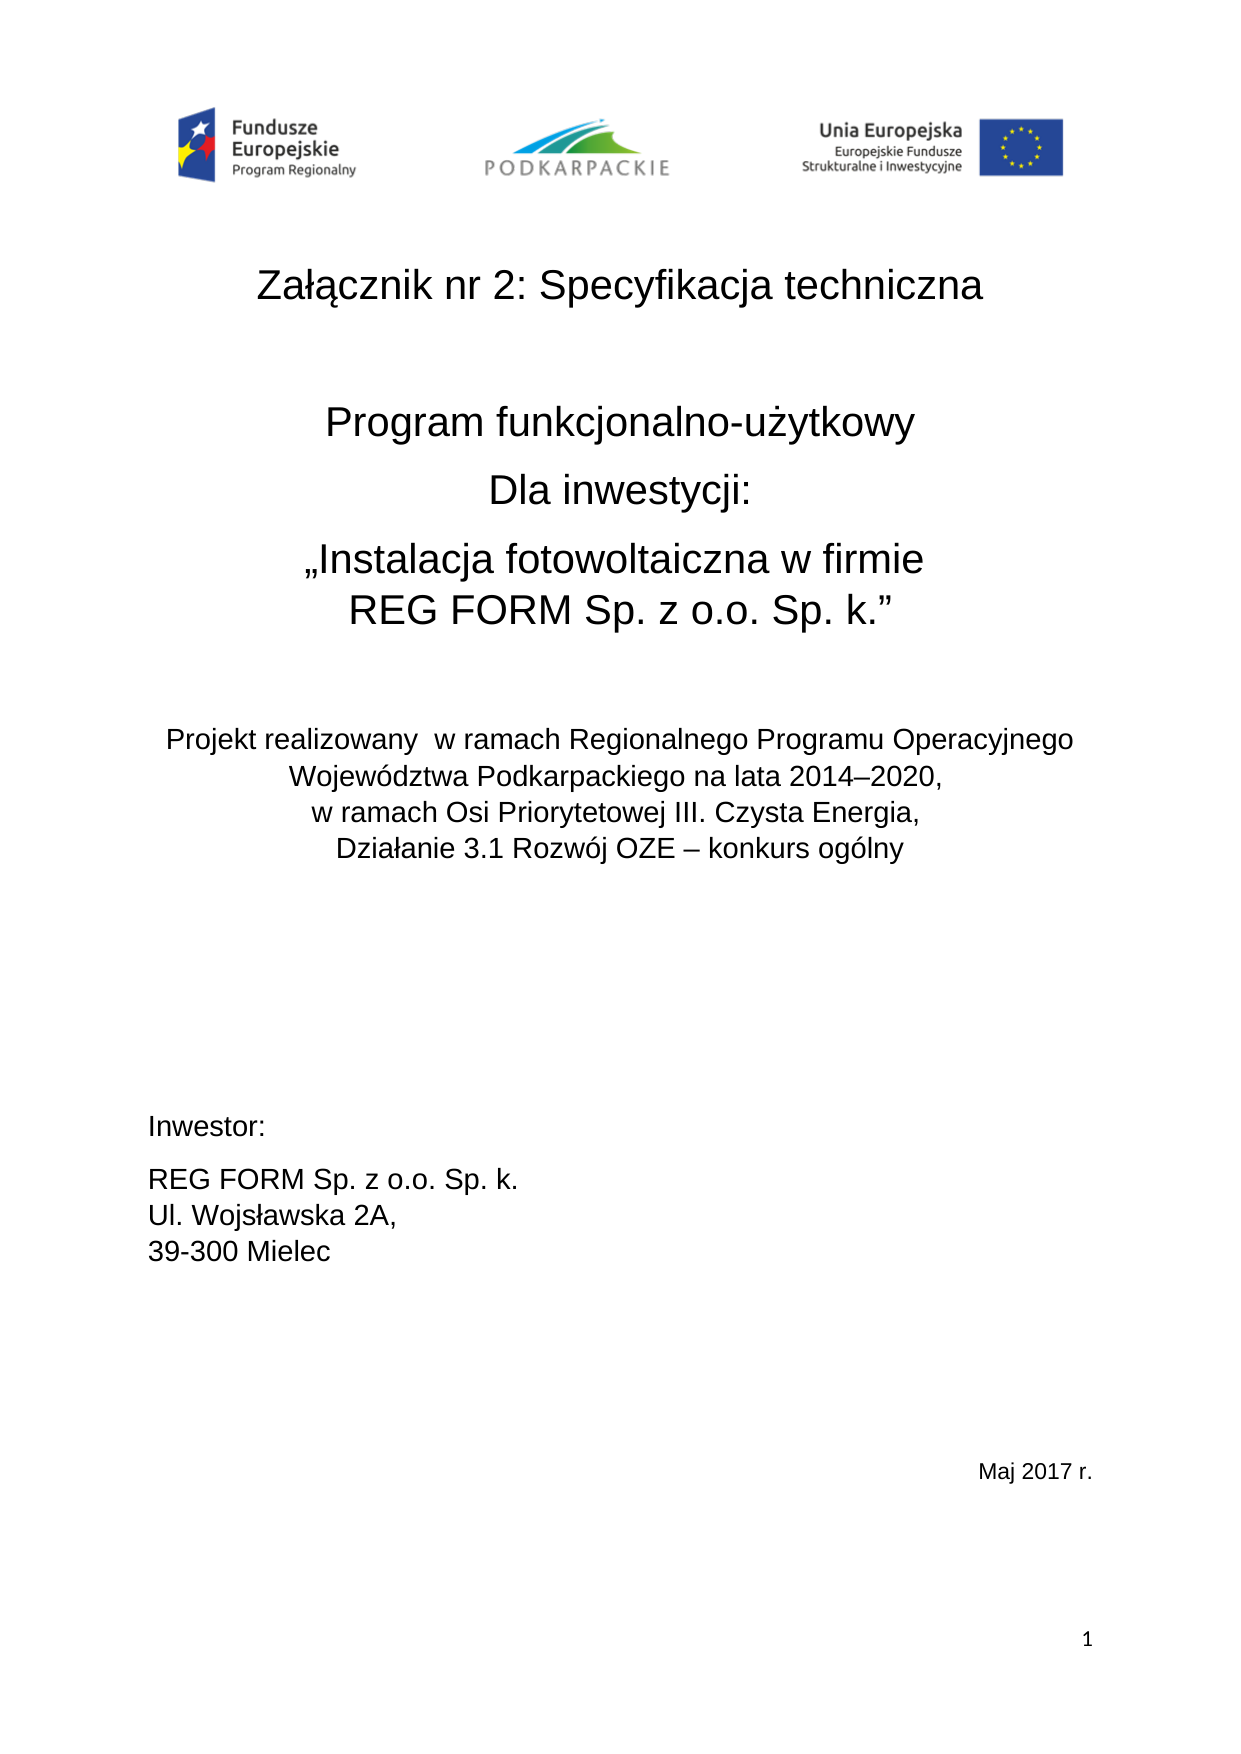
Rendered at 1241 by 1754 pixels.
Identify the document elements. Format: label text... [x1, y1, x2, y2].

text Inwestor: [148, 1109, 1093, 1143]
text REG FORM Sp. z o.o. Sp. k. [148, 1162, 1093, 1196]
text Program funkcjonalno-użytkowy [148, 397, 1093, 445]
text Maj 2017 r. [148, 1458, 1093, 1484]
picture [147, 101, 1093, 193]
text 39-300 Mielec [148, 1234, 1093, 1268]
text Dla inwestycji: [148, 466, 1093, 514]
text „Instalacja fotowoltaiczna w firmie REG FORM Sp. z o.o. Sp. k.” [148, 534, 1093, 634]
text Ul. Wojsławska 2A, [148, 1198, 1093, 1232]
text Załącznik nr 2: Specyfikacja techniczna [148, 261, 1093, 309]
text Projekt realizowany w ramach Regionalnego Programu Operacyjnego Województwa Podkarpackiego na lata 2014–2020, w ramach Osi Priorytetowej III. Czysta Energia, Działanie 3.1 Rozwój OZE – konkurs ogólny [148, 722, 1093, 864]
